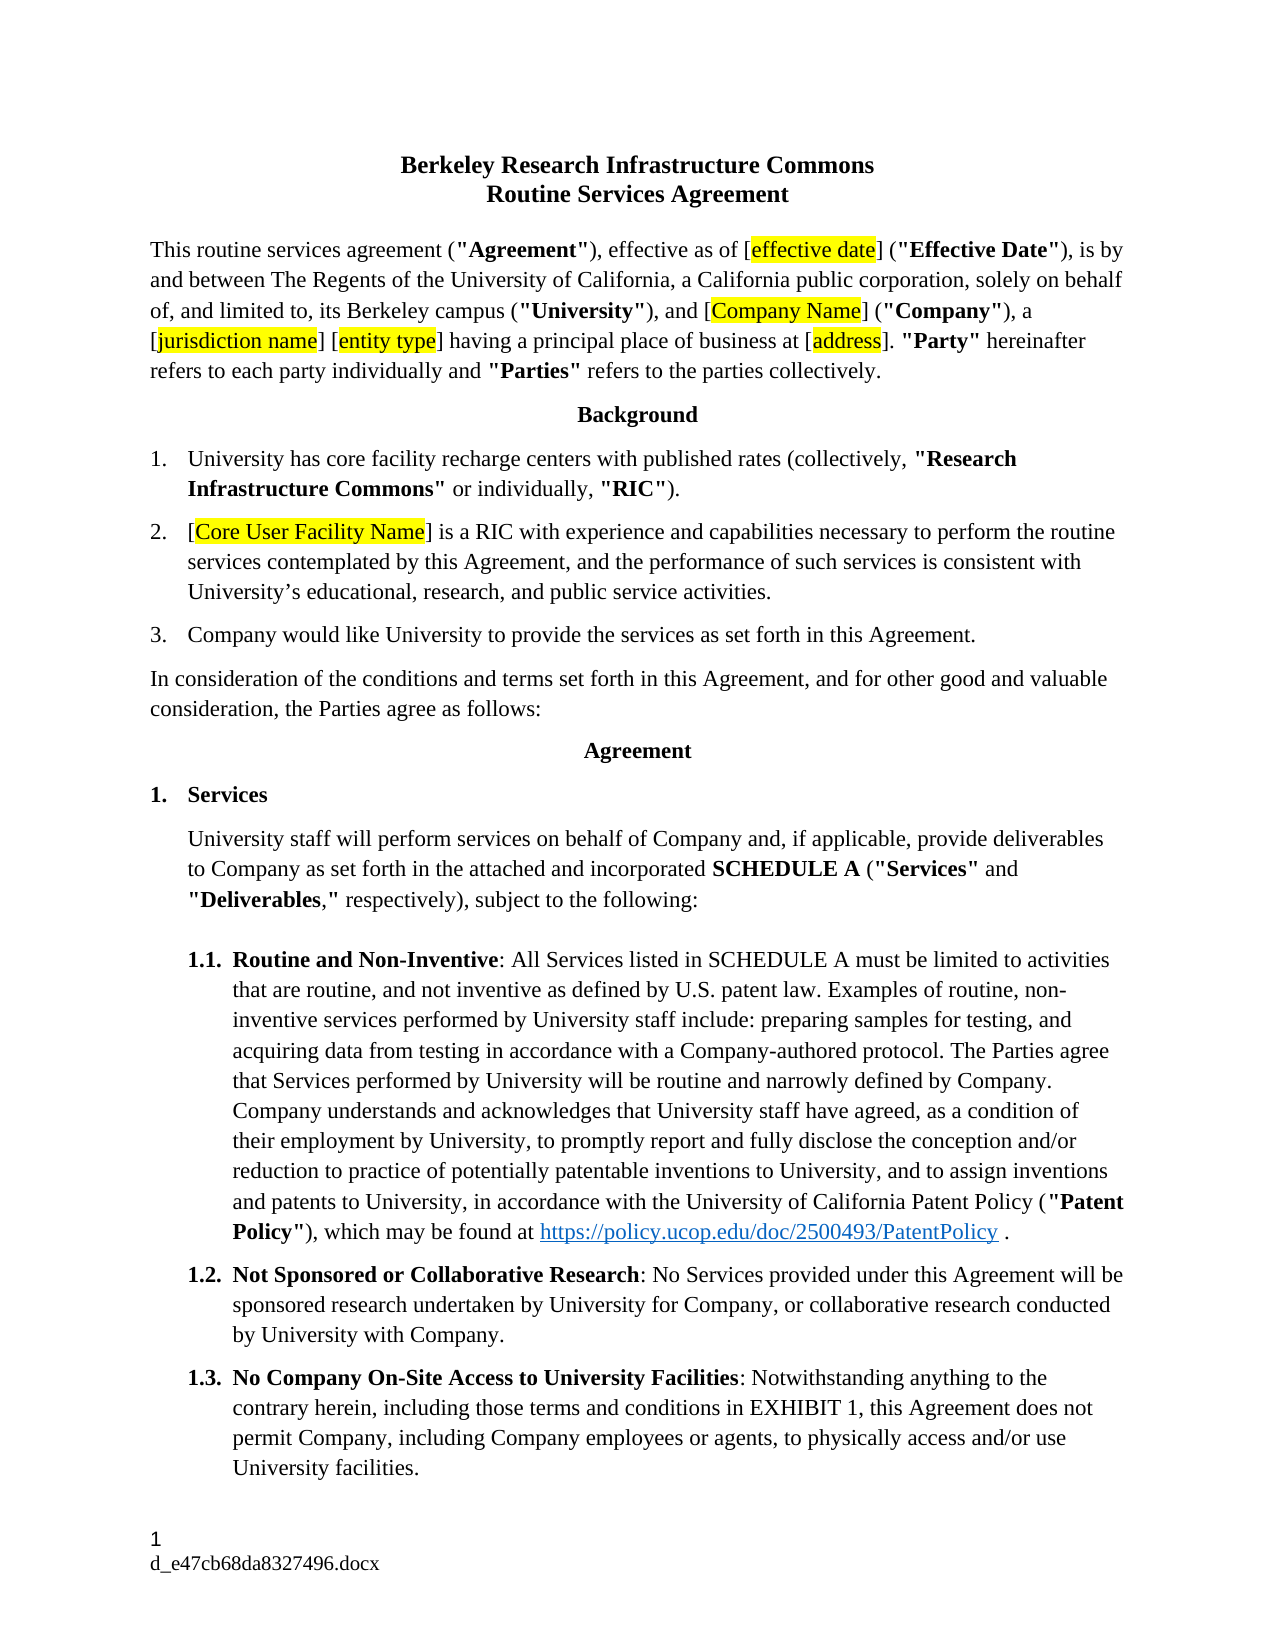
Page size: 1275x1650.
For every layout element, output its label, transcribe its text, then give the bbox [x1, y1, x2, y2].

list University staff will perform services on behalf of Company and, if applicable, provide deliverables to Company as set forth in the attached and incorporated SCHEDULE A ("Services" and "Deliverables," respectively), subject to the following: [187, 825, 1125, 912]
text In consideration of the conditions and terms set forth in this Agreement, and for other good and valuable consideration, the Parties agree as follows: [150, 665, 1125, 722]
list Company would like University to provide the services as set forth in this Agreement. [150, 621, 1125, 647]
text Agreement [150, 737, 1125, 764]
list Routine and Non-Inventive: All Services listed in SCHEDULE A must be limited to activities that are routine, and not inventive as defined by U.S. patent law. Examples of routine, non-inventive services performed by University staff include: preparing samples for testing, and acquiring data from testing in accordance with a Company-authored protocol. The Parties agree that Services performed by University will be routine and narrowly defined by Company. Company understands and acknowledges that University staff have agreed, as a condition of their employment by University, to promptly report and fully disclose the conception and/or reduction to practice of potentially patentable inventions to University, and to assign inventions and patents to University, in accordance with the University of California Patent Policy ("Patent Policy"), which may be found at https://policy.ucop.edu/doc/2500493/PatentPolicy . [187, 946, 1125, 1244]
list University has core facility recharge centers with published rates (collectively, "Research Infrastructure Commons" or individually, "RIC"). [150, 445, 1125, 502]
list No Company On-Site Access to University Facilities: Notwithstanding anything to the contrary herein, including those terms and conditions in EXHIBIT 1, this Agreement does not permit Company, including Company employees or agents, to physically access and/or use University facilities. [187, 1364, 1125, 1481]
list [Core User Facility Name] is a RIC with experience and capabilities necessary to perform the routine services contemplated by this Agreement, and the performance of such services is consistent with University’s educational, research, and public service activities. [150, 518, 1125, 605]
text Routine Services Agreement [150, 179, 1125, 207]
list Services [150, 781, 1125, 808]
text This routine services agreement ("Agreement"), effective as of [effective date] ("Effective Date"), is by and between The Regents of the University of California, a California public corporation, solely on behalf of, and limited to, its Berkeley campus ("University"), and [Company Name] ("Company"), a [jurisdiction name] [entity type] having a principal place of business at [address]. "Party" hereinafter refers to each party individually and "Parties" refers to the parties collectively. [150, 236, 1125, 383]
text Background [150, 401, 1125, 427]
list Not Sponsored or Collaborative Research: No Services provided under this Agreement will be sponsored research undertaken by University for Company, or collaborative research conducted by University with Company. [187, 1261, 1125, 1347]
text Berkeley Research Infrastructure Commons [150, 150, 1125, 179]
